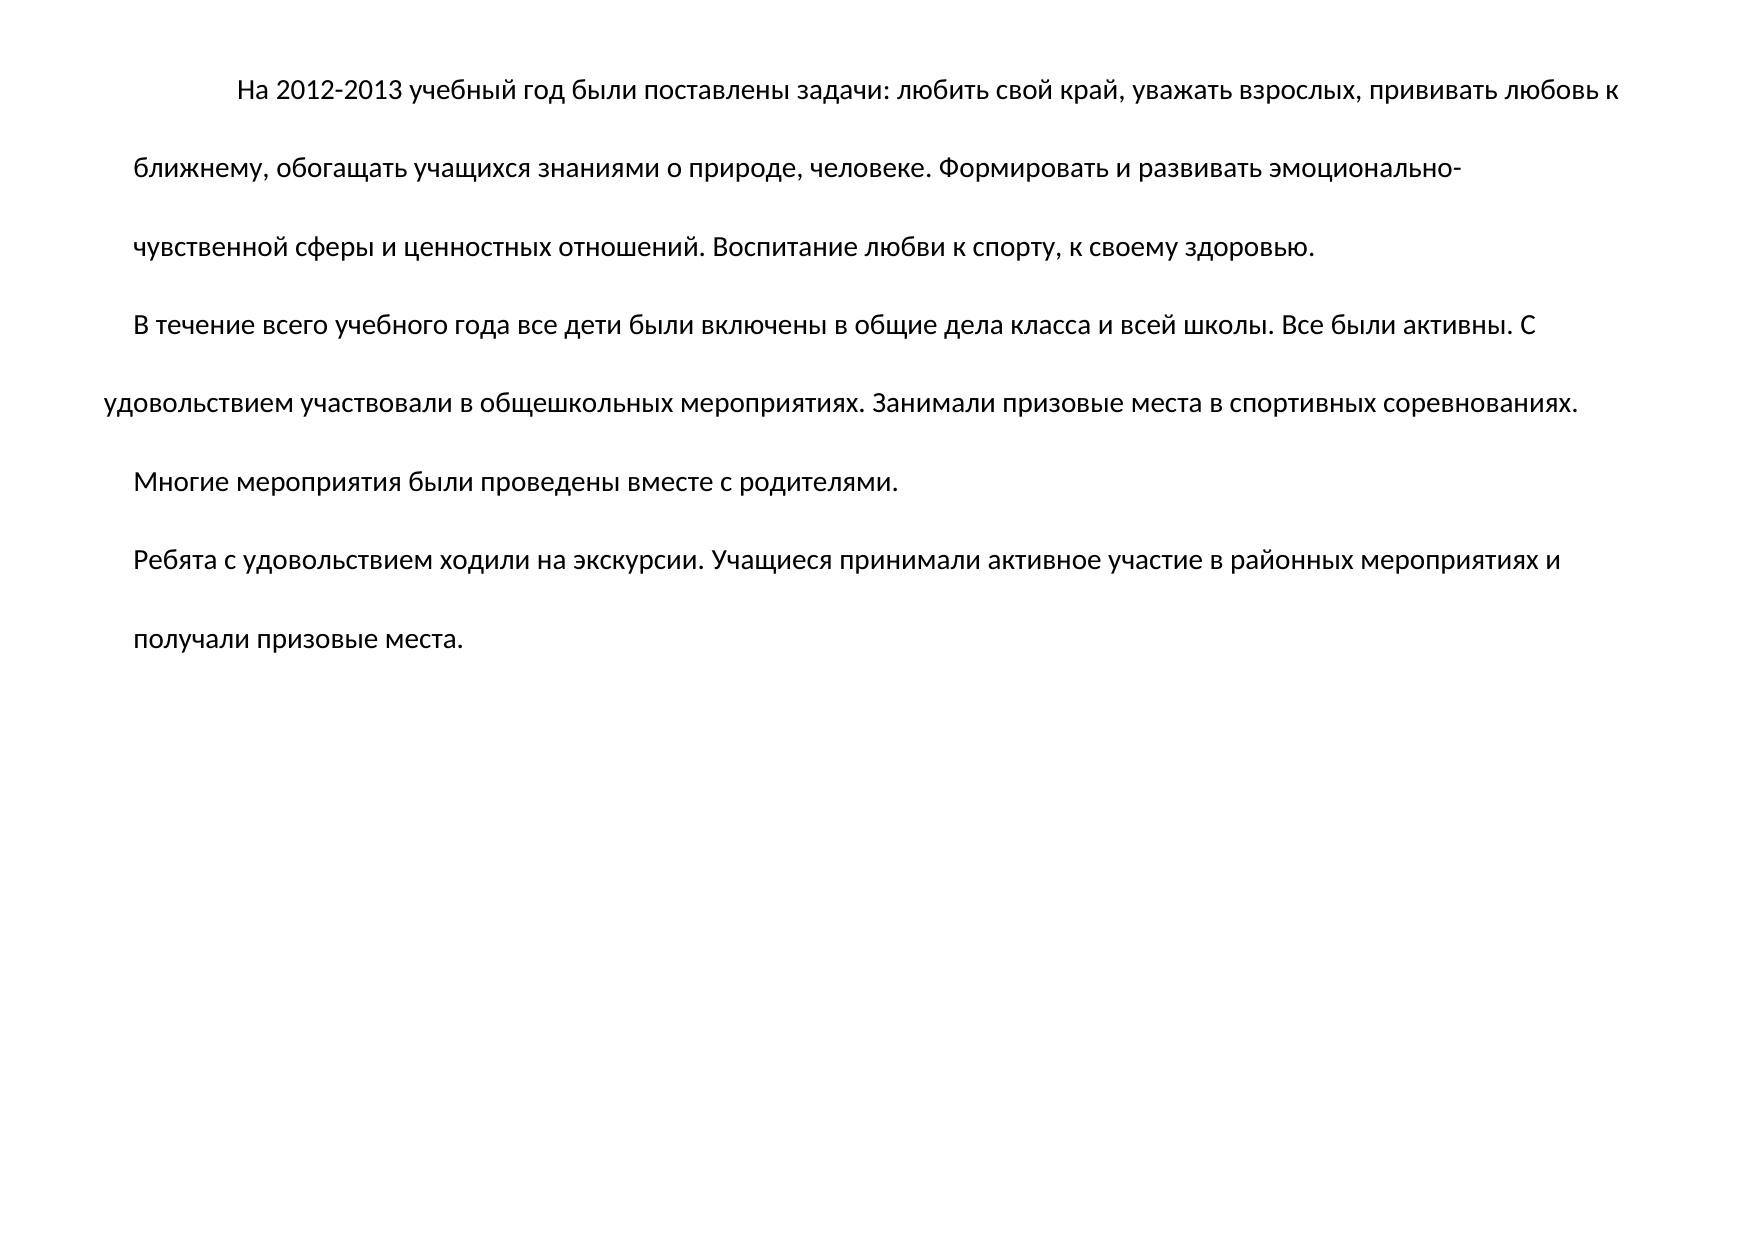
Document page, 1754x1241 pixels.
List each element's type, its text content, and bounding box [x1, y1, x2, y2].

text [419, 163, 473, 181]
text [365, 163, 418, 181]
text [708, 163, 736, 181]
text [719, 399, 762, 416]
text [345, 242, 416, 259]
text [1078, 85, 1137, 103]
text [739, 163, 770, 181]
text чувственной сферы и ценностных отношений. Воспитание любви к спорту, к своему здоровью. [416, 242, 1017, 259]
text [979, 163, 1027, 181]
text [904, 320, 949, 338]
text чувственной сферы и ценностных отношений. Воспитание любви к спорту, к своему здоровью. [1233, 242, 1636, 259]
text Многие мероприятия были проведены вместе с родителями. [782, 477, 1636, 495]
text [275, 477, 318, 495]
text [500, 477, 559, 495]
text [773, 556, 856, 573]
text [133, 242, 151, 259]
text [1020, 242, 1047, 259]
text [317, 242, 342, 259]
text получали призовые места. [184, 634, 273, 652]
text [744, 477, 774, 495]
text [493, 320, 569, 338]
text получали призовые места. [276, 634, 1636, 652]
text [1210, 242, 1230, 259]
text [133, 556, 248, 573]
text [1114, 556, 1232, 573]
text В течение всего учебного года все дети были включены в общие дела класса и всей школы. Все были активны. С [957, 320, 1636, 338]
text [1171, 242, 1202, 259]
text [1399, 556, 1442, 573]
